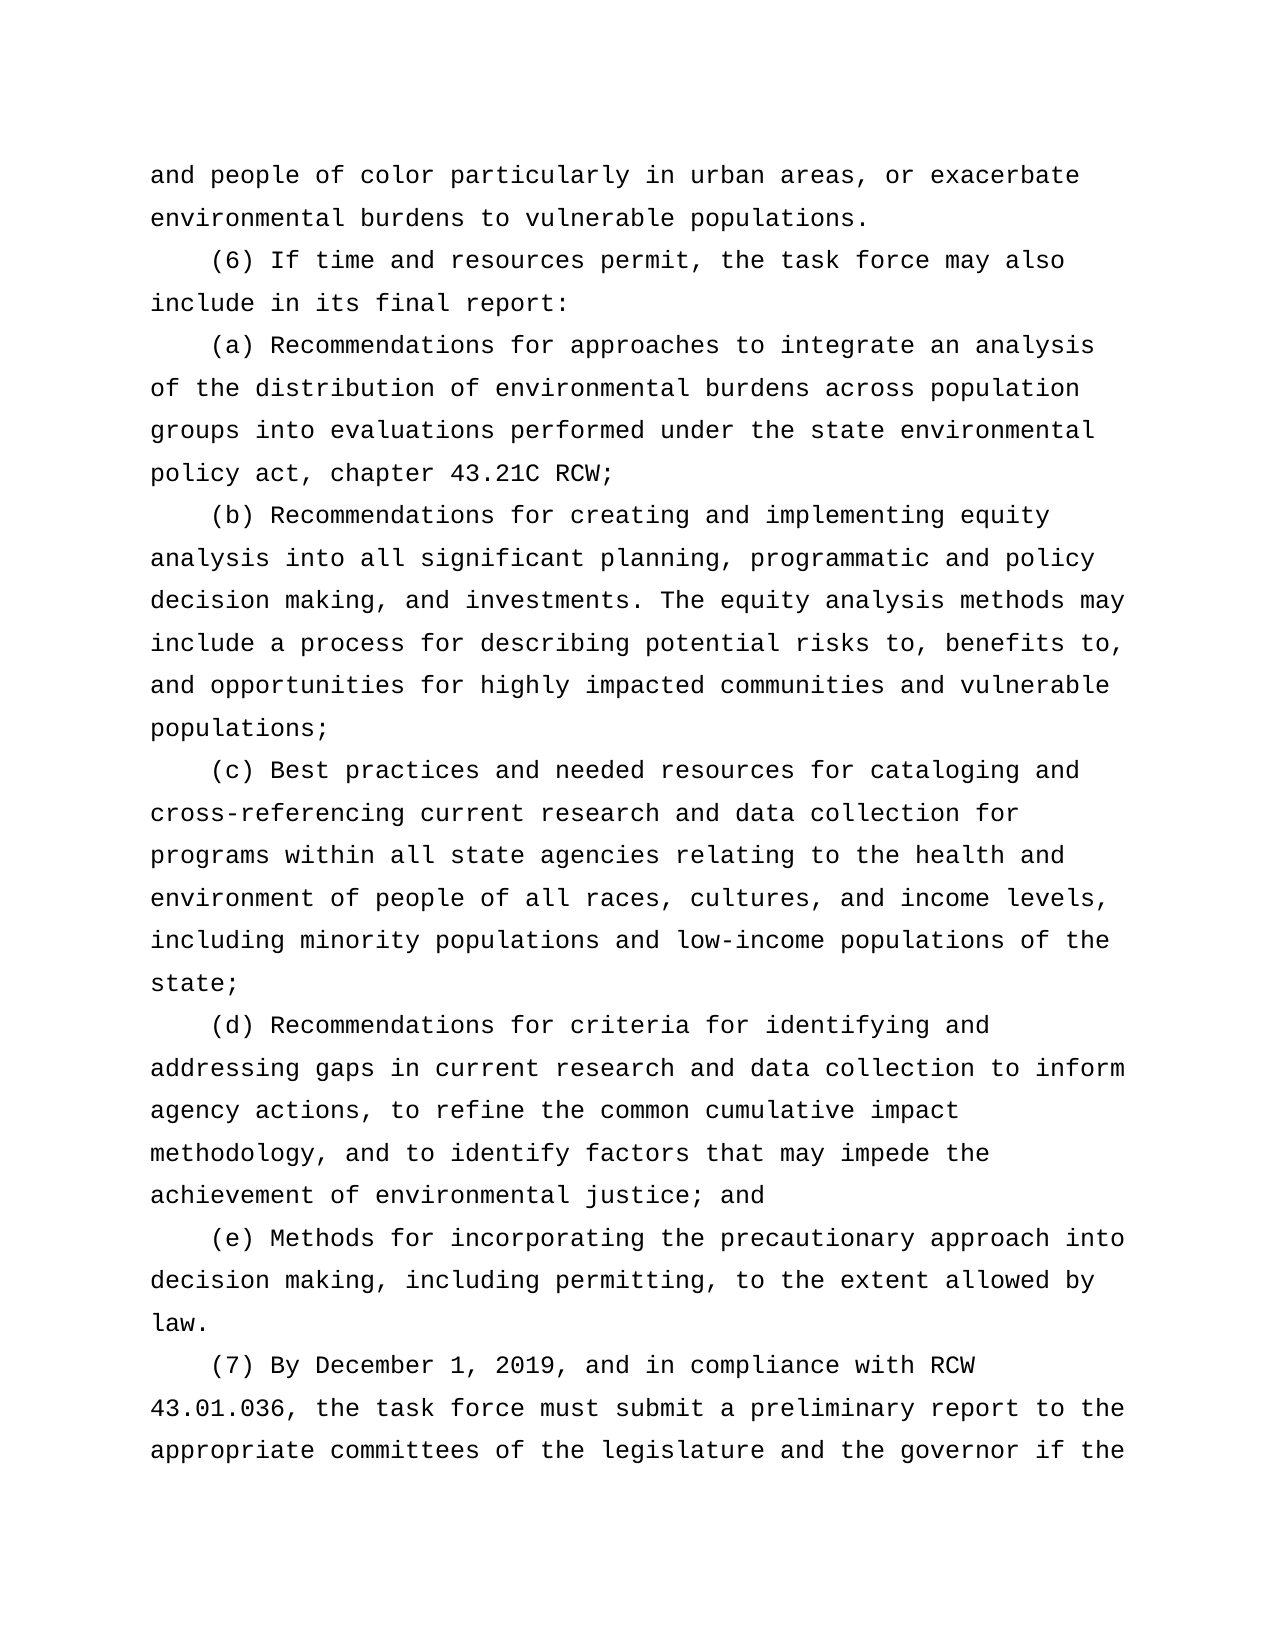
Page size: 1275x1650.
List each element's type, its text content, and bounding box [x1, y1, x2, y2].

text (e) Methods for incorporating the precautionary approach into decision making, including permitting, to the extent allowed by law. [150, 1212, 1125, 1340]
text (6) If time and resources permit, the task force may also include in its final report: [150, 235, 1125, 320]
text (a) Recommendations for approaches to integrate an analysis of the distribution of environmental burdens across population groups into evaluations performed under the state environmental policy act, chapter 43.21C RCW; [150, 320, 1125, 490]
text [150, 150, 1125, 235]
text (c) Best practices and needed resources for cataloging and cross-referencing current research and data collection for programs within all state agencies relating to the health and environment of people of all races, cultures, and income levels, including minority populations and low-income populations of the state; [150, 745, 1125, 1000]
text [150, 1340, 1125, 1467]
text (d) Recommendations for criteria for identifying and addressing gaps in current research and data collection to inform agency actions, to refine the common cumulative impact methodology, and to identify factors that may impede the achievement of environmental justice; and [150, 1000, 1125, 1212]
text (b) Recommendations for creating and implementing equity analysis into all significant planning, programmatic and policy decision making, and investments. The equity analysis methods may include a process for describing potential risks to, benefits to, and opportunities for highly impacted communities and vulnerable populations; [150, 490, 1125, 745]
